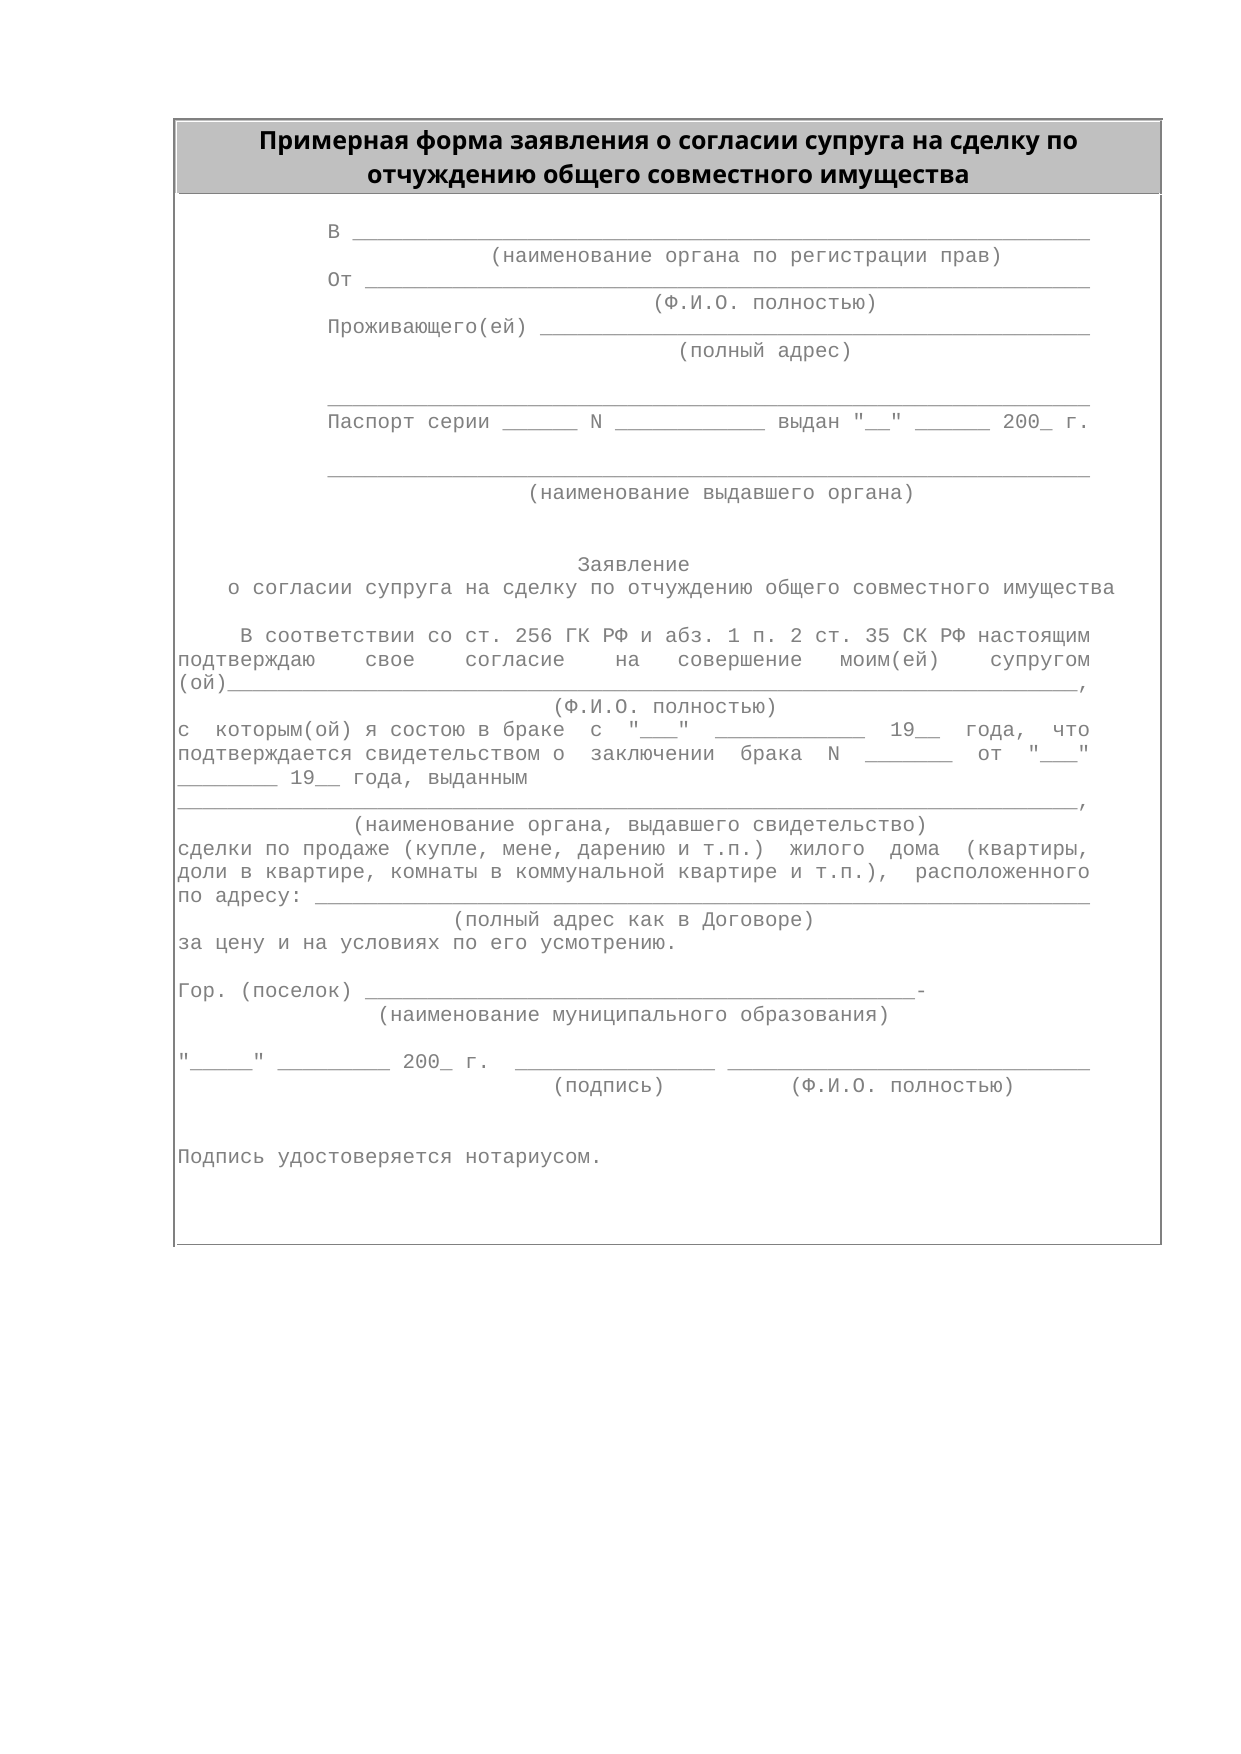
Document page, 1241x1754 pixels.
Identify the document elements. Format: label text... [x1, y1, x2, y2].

table_cell Примерная форма заявления о согласии супруга на сделку по отчуждению общего совместного имущества [177, 122, 1160, 193]
table_cell В ___________________________________________________________ (наименование органа по регистрации прав) От __________________________________________________________ (Ф.И.О. полностью) Проживающего(ей) ____________________________________________ (полный адрес) _____________________________________________________________ Паспорт серии ______ N ____________ выдан "__" ______ 200_ г. _____________________________________________________________ (наименование выдавшего органа) Заявление о согласии супруга на сделку по отчуждению общего совместного имущества В соответствии со ст. 256 ГК РФ и абз. 1 п. 2 ст. 35 СК РФ настоящим подтверждаю свое согласие на совершение моим(ей) супругом (ой)____________________________________________________________________, (Ф.И.О. полностью) с которым(ой) я состою в браке с "___" ____________ 19__ года, что подтверждается свидетельством о заключении брака N _______ от "___" ________ 19__ года, выданным ________________________________________________________________________, (наименование органа, выдавшего свидетельство) сделки по продаже (купле, мене, дарению и т.п.) жилого дома (квартиры, доли в квартире, комнаты в коммунальной квартире и т.п.), расположенного по адресу: ______________________________________________________________ (полный адрес как в Договоре) за цену и на условиях по его усмотрению. Гор. (поселок) ____________________________________________- (наименование муниципального образования) "_____" _________ 200_ г. ________________ _____________________________ (подпись) (Ф.И.О. полностью) Подпись удостоверяется нотариусом. [175, 193, 1162, 1243]
